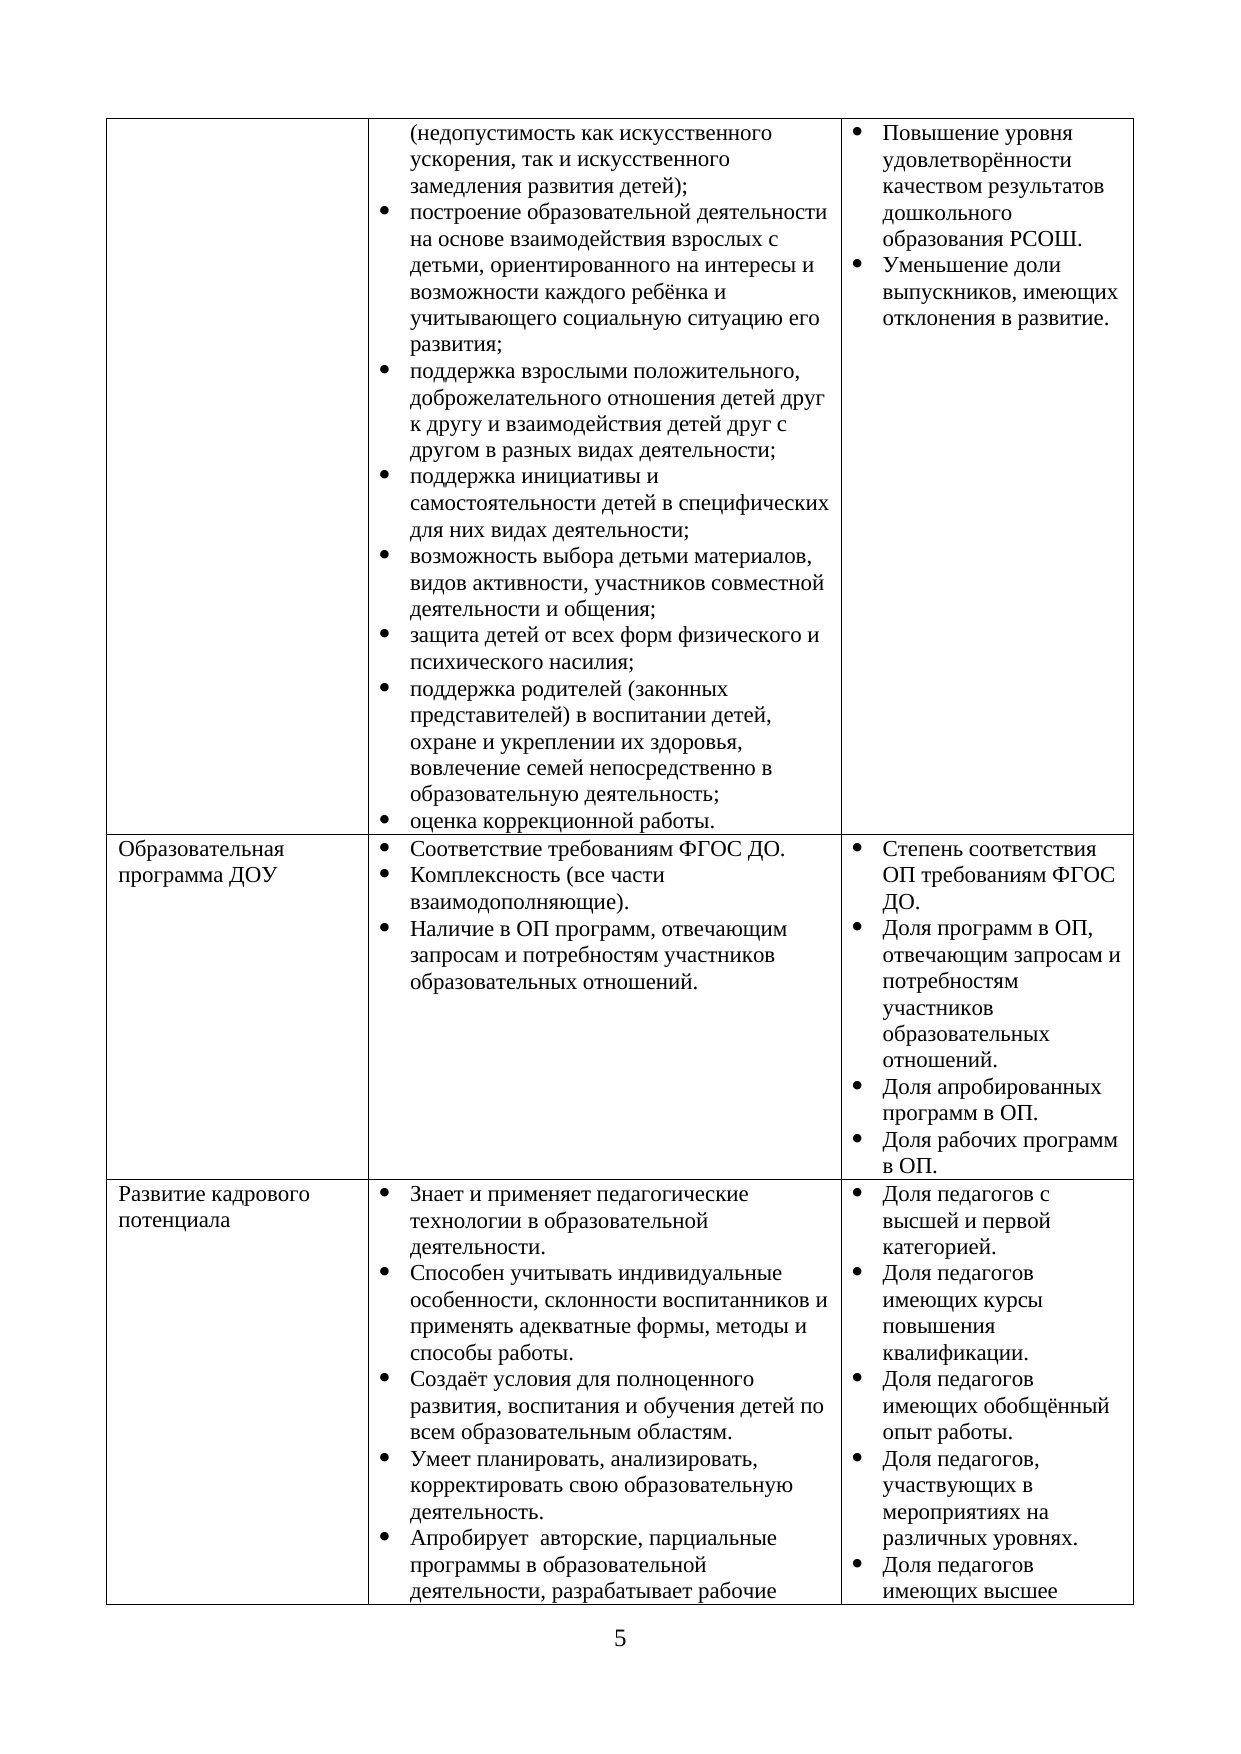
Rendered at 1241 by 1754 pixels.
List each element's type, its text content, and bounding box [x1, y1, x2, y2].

table_cell Образовательная программа ДОУ [107, 835, 368, 1179]
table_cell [107, 119, 368, 834]
table_cell Соответствие требованиям ФГОС ДО. Комплексность (все части взаимодополняющие). Наличие в ОП программ, отвечающим запросам и потребностям участников образовательных отношений. [369, 835, 841, 1179]
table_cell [842, 1180, 1133, 1604]
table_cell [842, 119, 1133, 834]
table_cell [369, 1180, 841, 1604]
table_cell Степень соответствия ОП требованиям ФГОС ДО. Доля программ в ОП, отвечающим запросам и потребностям участников образовательных отношений. Доля апробированных программ в ОП. Доля рабочих программ в ОП. [842, 835, 1133, 1179]
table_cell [369, 119, 841, 834]
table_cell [107, 1180, 368, 1604]
